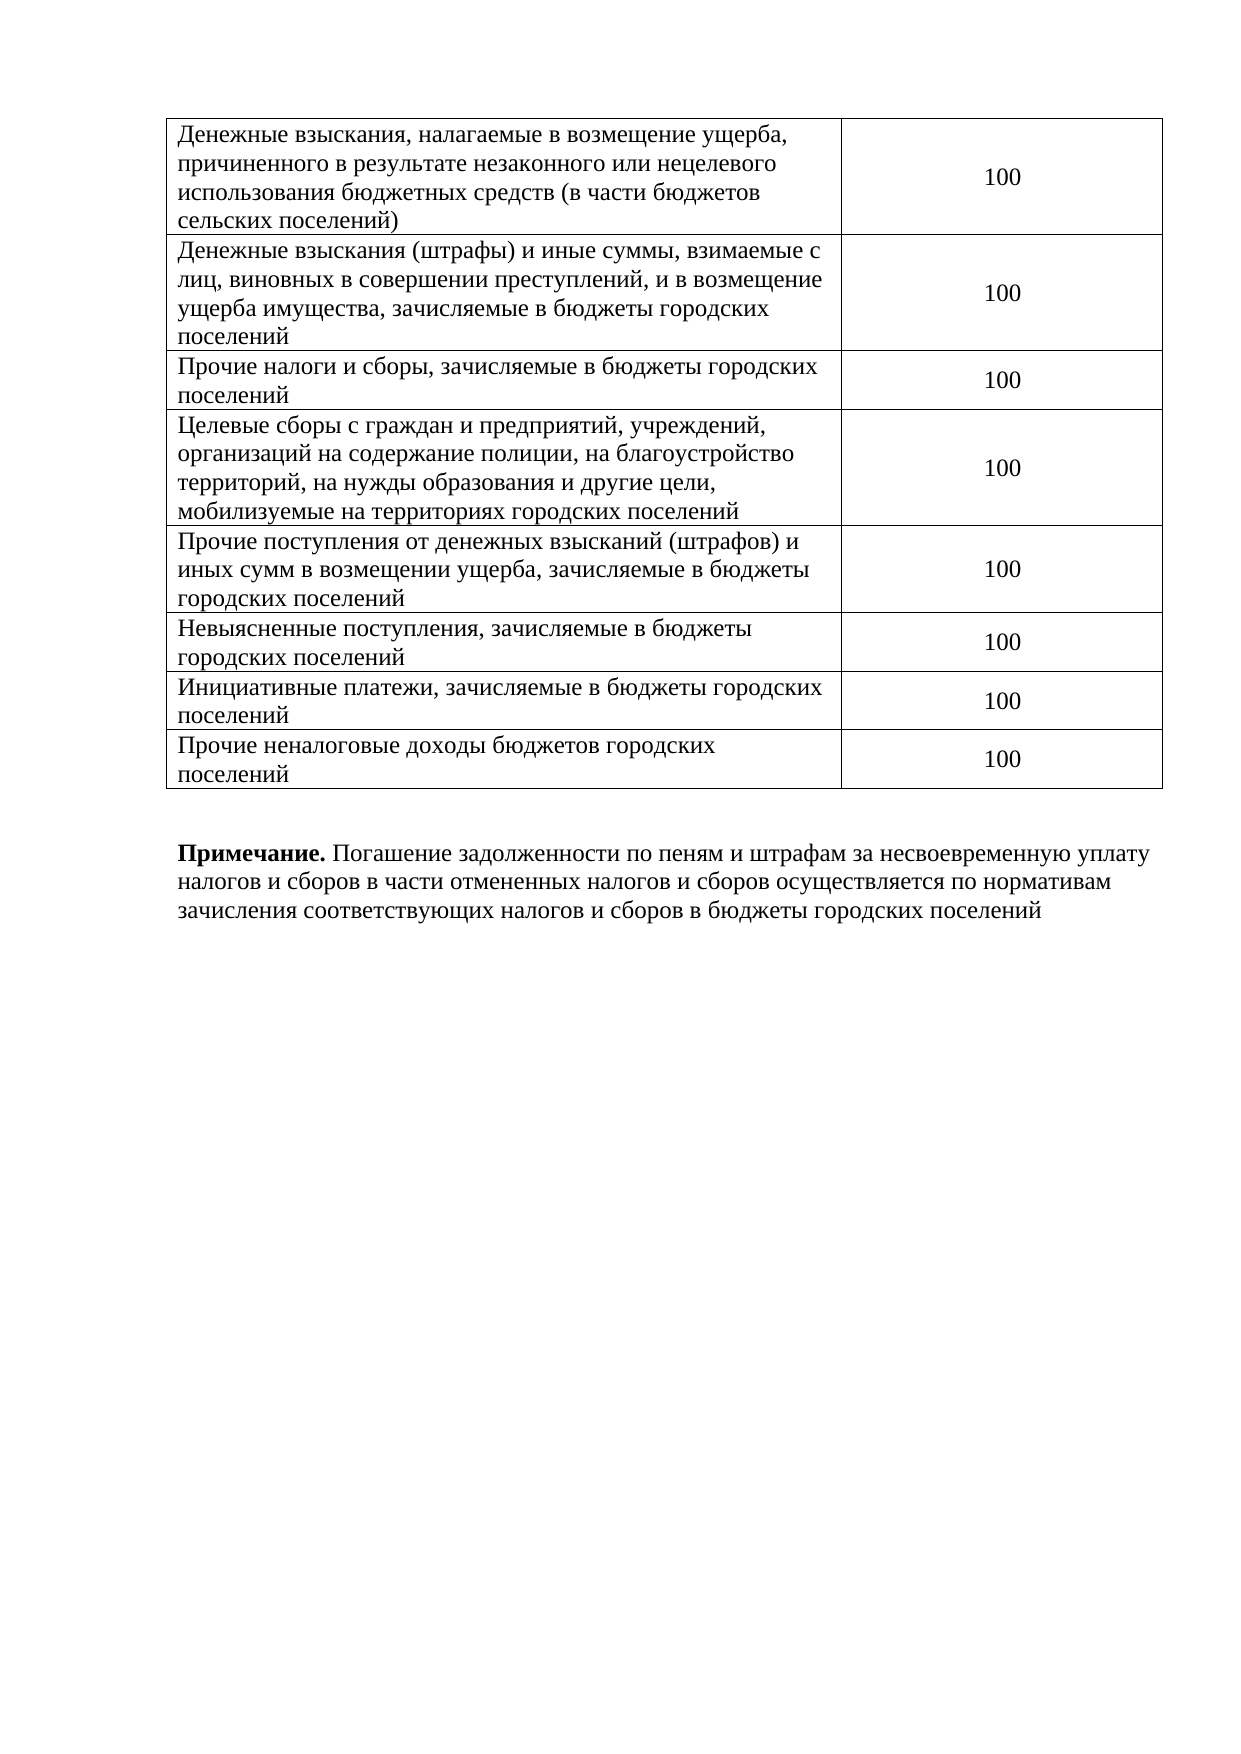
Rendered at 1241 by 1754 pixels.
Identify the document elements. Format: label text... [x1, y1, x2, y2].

text Примечание. Погашение задолженности по пеням и штрафам за несвоевременную уплату налогов и сборов в части отмененных налогов и сборов осуществляется по нормативам зачисления соответствующих налогов и сборов в бюджеты городских поселений [177, 838, 1152, 924]
table_cell 100 [842, 235, 1162, 350]
table_cell Целевые сборы с граждан и предприятий, учреждений, организаций на содержание полиции, на благоустройство территорий, на нужды образования и другие цели, мобилизуемые на территориях городских поселений [167, 410, 841, 525]
table_cell 100 [842, 613, 1162, 671]
table_cell 100 [842, 410, 1162, 525]
table_cell 100 [842, 119, 1162, 234]
table_cell 100 [842, 730, 1162, 788]
table_cell Денежные взыскания, налагаемые в возмещение ущерба, причиненного в результате незаконного или нецелевого использования бюджетных средств (в части бюджетов сельских поселений) [167, 119, 841, 234]
table_cell 100 [842, 672, 1162, 729]
table_cell Прочие налоги и сборы, зачисляемые в бюджеты городских поселений [167, 351, 841, 409]
table_cell Невыясненные поступления, зачисляемые в бюджеты городских поселений [167, 613, 841, 671]
table_cell Денежные взыскания (штрафы) и иные суммы, взимаемые с лиц, виновных в совершении преступлений, и в возмещение ущерба имущества, зачисляемые в бюджеты городских поселений [167, 235, 841, 350]
table_cell Прочие неналоговые доходы бюджетов городских поселений [167, 730, 841, 788]
table_cell Инициативные платежи, зачисляемые в бюджеты городских поселений [167, 672, 841, 729]
table_cell 100 [842, 526, 1162, 612]
table_cell 100 [842, 351, 1162, 409]
table_cell Прочие поступления от денежных взысканий (штрафов) и иных сумм в возмещении ущерба, зачисляемые в бюджеты городских поселений [167, 526, 841, 612]
